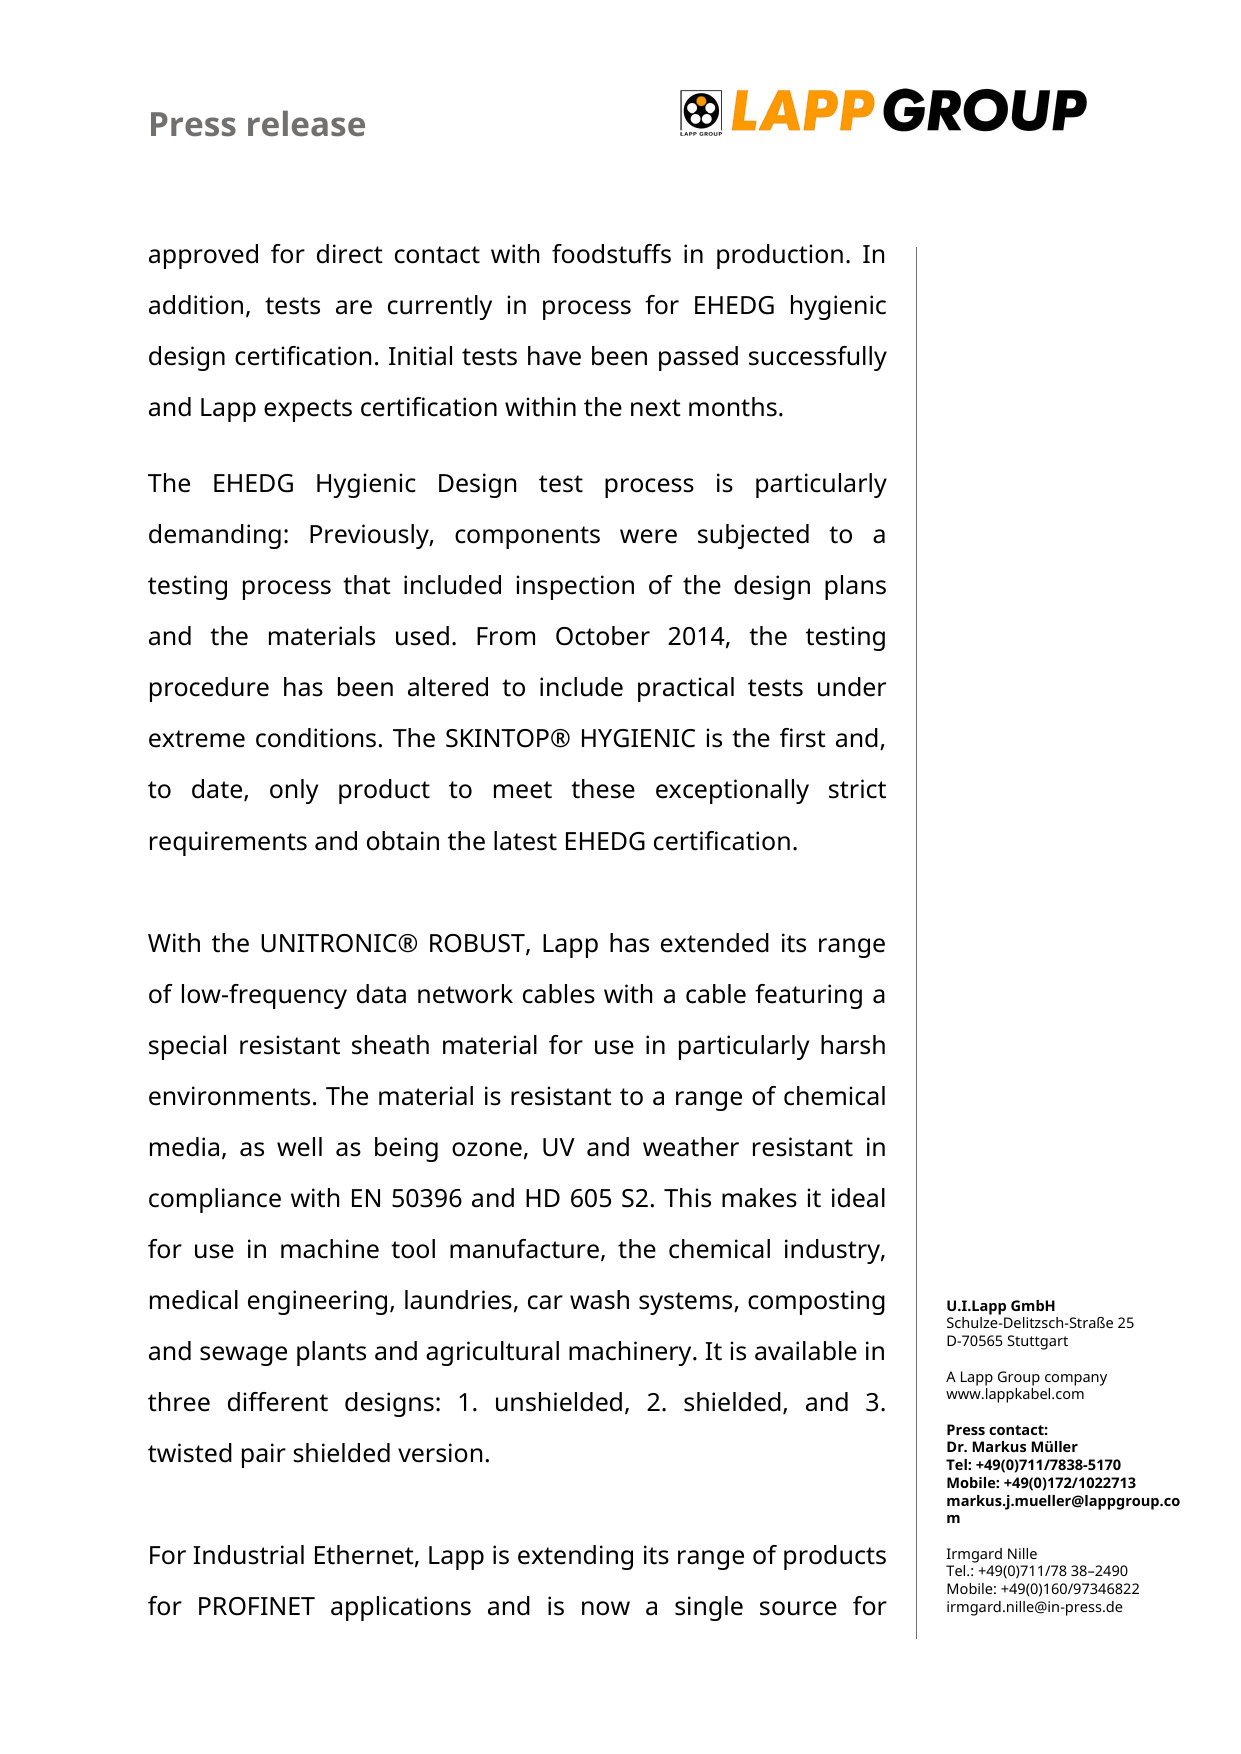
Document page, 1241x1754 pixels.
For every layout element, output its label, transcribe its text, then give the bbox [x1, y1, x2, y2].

text The EHEDG Hygienic Design test process is particularly demanding: Previously, components were subjected to a testing process that included inspection of the design plans and the materials used. From October 2014, the testing procedure has been altered to include practical tests under extreme conditions. The SKINTOP® HYGIENIC is the first and, to date, only product to meet these exceptionally strict requirements and obtain the latest EHEDG certification. [148, 466, 888, 857]
text With the UNITRONIC® ROBUST, Lapp has extended its range of low-frequency data network cables with a cable featuring a special resistant sheath material for use in particularly harsh environments. The material is resistant to a range of chemical media, as well as being ozone, UV and weather resistant in compliance with EN 50396 and HD 605 S2. This makes it ideal for use in machine tool manufacture, the chemical industry, medical engineering, laundries, car wash systems, composting and sewage plants and agricultural machinery. It is available in three different designs: 1. unshielded, 2. shielded, and 3. twisted pair shielded version. [148, 925, 888, 1470]
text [148, 1538, 888, 1623]
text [148, 237, 888, 424]
picture [680, 88, 1087, 136]
